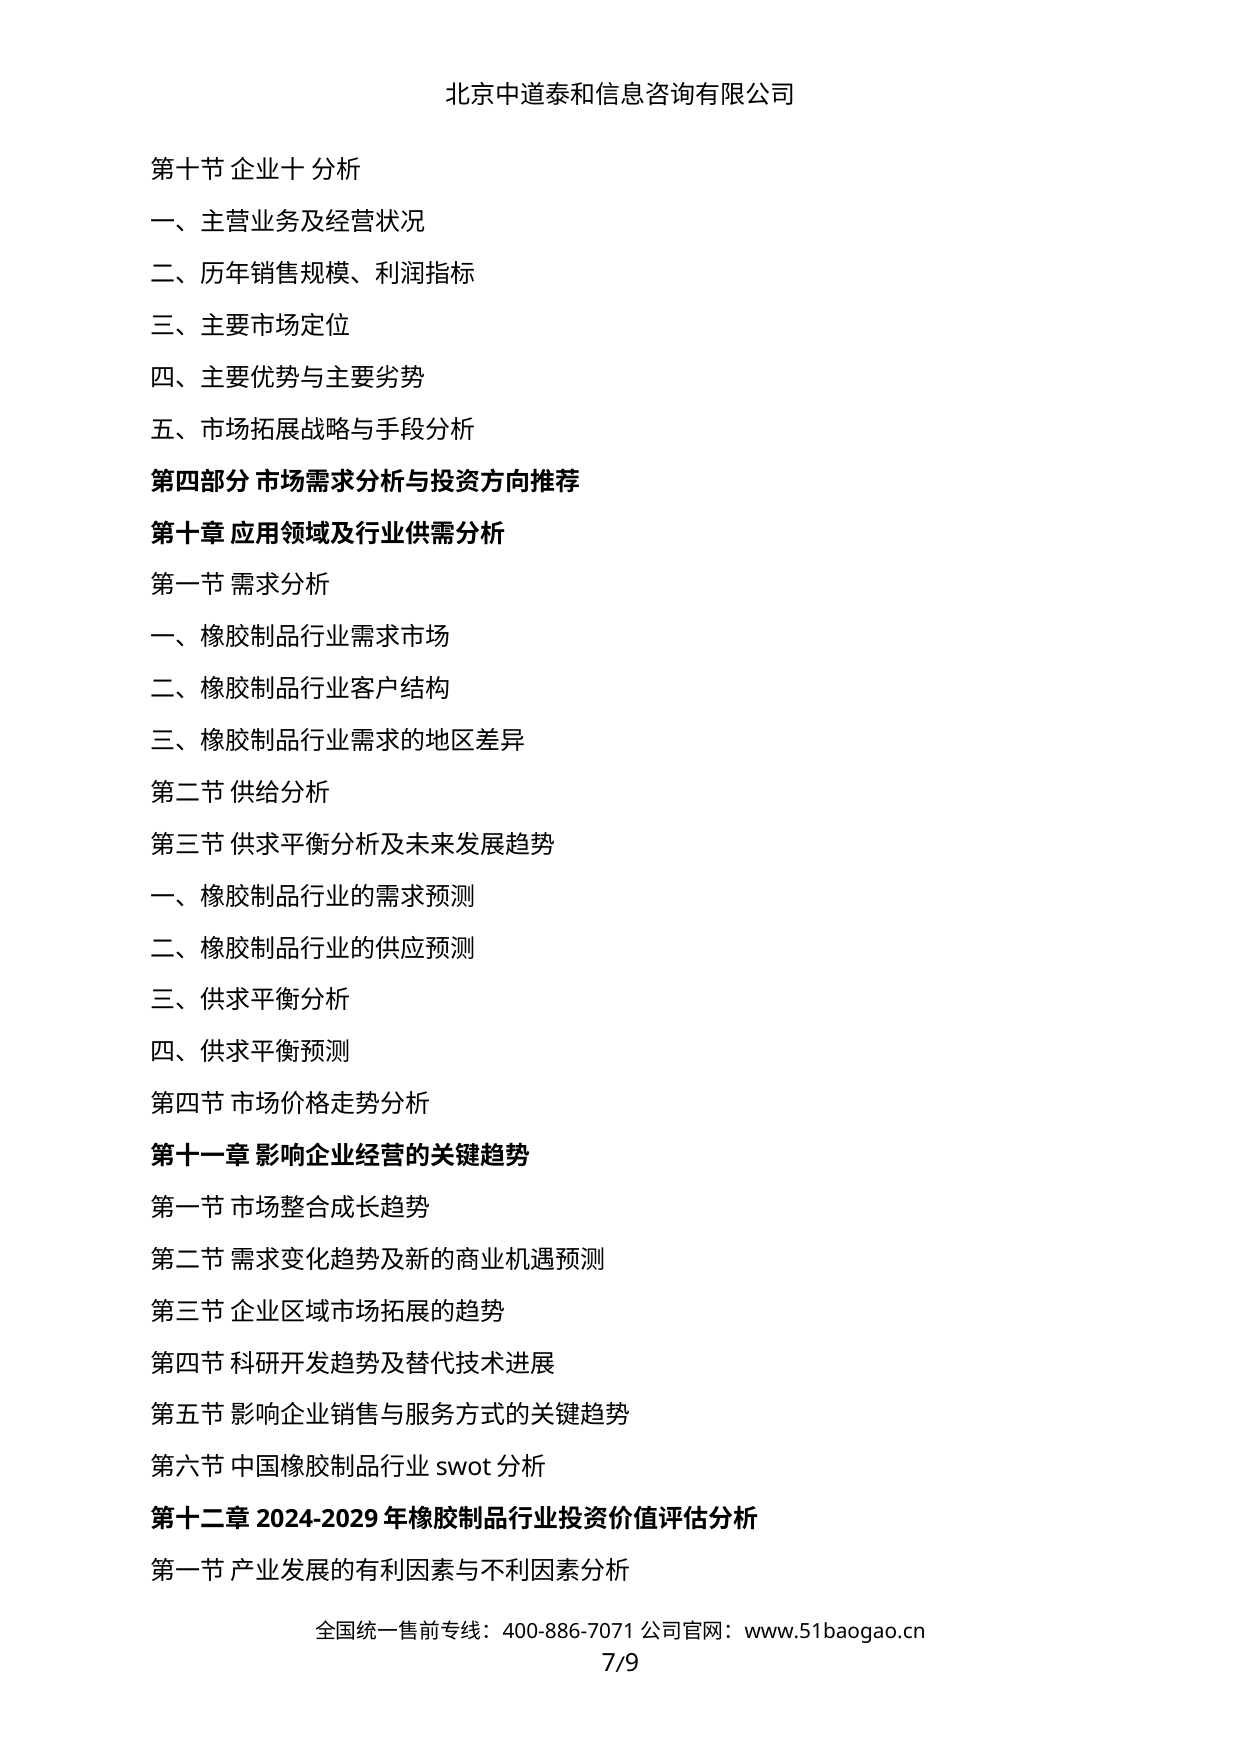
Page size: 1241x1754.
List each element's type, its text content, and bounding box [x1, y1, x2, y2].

text 第六节 中国橡胶制品行业swot分析 [150, 1447, 1090, 1483]
text 一、主营业务及经营状况 [150, 202, 1090, 238]
text 第三节 企业区域市场拓展的趋势 [150, 1291, 1090, 1327]
text 五、市场拓展战略与手段分析 [150, 409, 1090, 446]
text 四、供求平衡预测 [150, 1032, 1090, 1068]
text 第一节 市场整合成长趋势 [150, 1187, 1090, 1224]
text 三、主要市场定位 [150, 306, 1090, 342]
text 二、橡胶制品行业的供应预测 [150, 928, 1090, 964]
text 第二节 供给分析 [150, 772, 1090, 809]
text 第四部分 市场需求分析与投资方向推荐 [150, 461, 1090, 497]
text 第一节 产业发展的有利因素与不利因素分析 [150, 1551, 1090, 1587]
text 第十章 应用领域及行业供需分析 [150, 513, 1090, 549]
text 二、橡胶制品行业客户结构 [150, 669, 1090, 705]
text 第四节 市场价格走势分析 [150, 1084, 1090, 1120]
text 第二节 需求变化趋势及新的商业机遇预测 [150, 1239, 1090, 1276]
text 第一节 需求分析 [150, 565, 1090, 601]
text 三、供求平衡分析 [150, 980, 1090, 1016]
text 第十二章 2024-2029年橡胶制品行业投资价值评估分析 [150, 1499, 1090, 1535]
text 第四节 科研开发趋势及替代技术进展 [150, 1343, 1090, 1379]
text 第五节 影响企业销售与服务方式的关键趋势 [150, 1395, 1090, 1431]
text 第十节 企业十 分析 [150, 150, 1090, 186]
text 第十一章 影响企业经营的关键趋势 [150, 1136, 1090, 1172]
text 一、橡胶制品行业需求市场 [150, 617, 1090, 653]
text 一、橡胶制品行业的需求预测 [150, 876, 1090, 912]
text 三、橡胶制品行业需求的地区差异 [150, 721, 1090, 757]
text 第三节 供求平衡分析及未来发展趋势 [150, 824, 1090, 861]
text 二、历年销售规模、利润指标 [150, 254, 1090, 290]
text 四、主要优势与主要劣势 [150, 357, 1090, 394]
